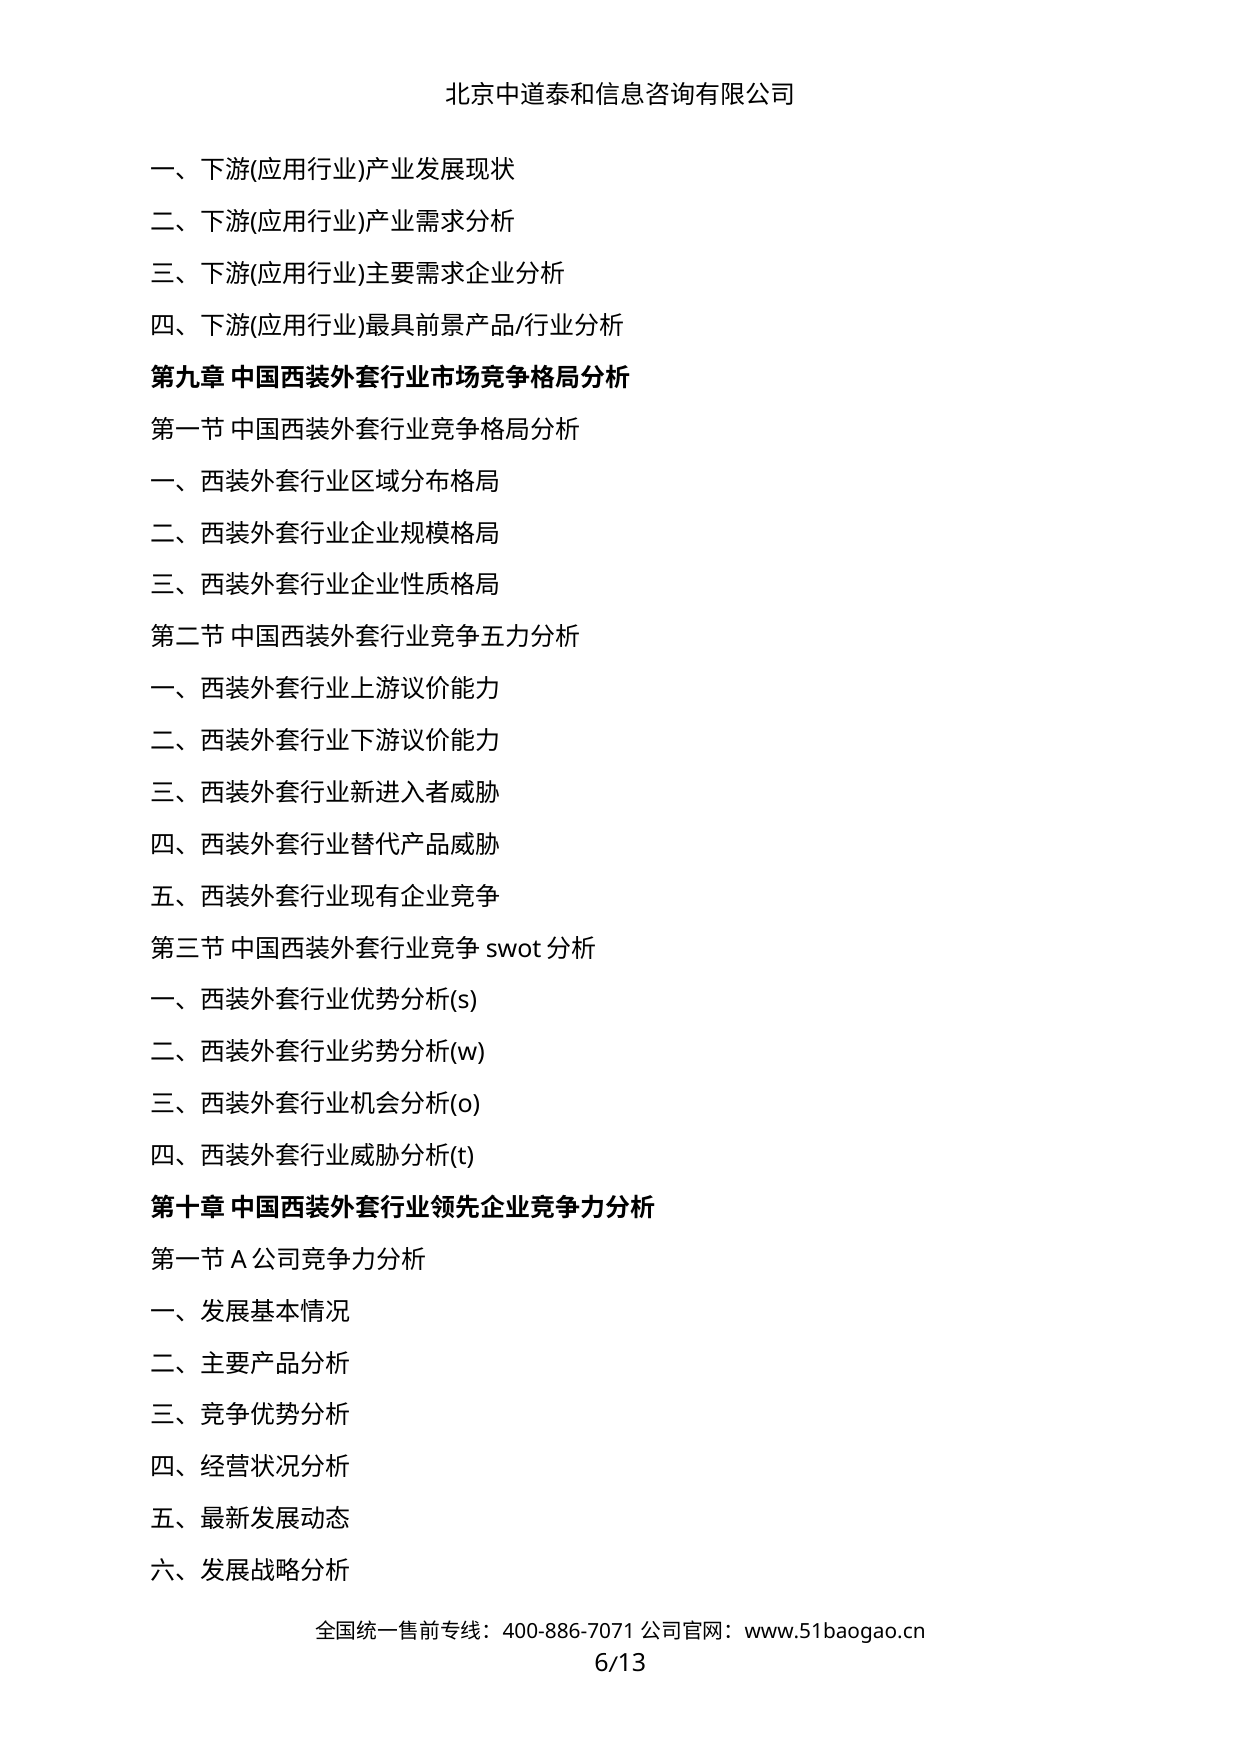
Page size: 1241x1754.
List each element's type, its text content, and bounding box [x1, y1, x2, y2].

text 一、发展基本情况 [150, 1291, 1090, 1327]
text 第九章 中国西装外套行业市场竞争格局分析 [150, 357, 1090, 394]
text 三、竞争优势分析 [150, 1395, 1090, 1431]
text 五、最新发展动态 [150, 1499, 1090, 1535]
text 第三节 中国西装外套行业竞争swot分析 [150, 928, 1090, 964]
text 五、西装外套行业现有企业竞争 [150, 876, 1090, 912]
text 四、西装外套行业替代产品威胁 [150, 824, 1090, 861]
text 二、下游(应用行业)产业需求分析 [150, 202, 1090, 238]
text 三、西装外套行业企业性质格局 [150, 565, 1090, 601]
text 三、西装外套行业新进入者威胁 [150, 772, 1090, 809]
text 第一节 A公司竞争力分析 [150, 1239, 1090, 1276]
text 一、西装外套行业优势分析(s) [150, 980, 1090, 1016]
text 四、经营状况分析 [150, 1447, 1090, 1483]
text 二、西装外套行业下游议价能力 [150, 721, 1090, 757]
text 六、发展战略分析 [150, 1551, 1090, 1587]
text 第十章 中国西装外套行业领先企业竞争力分析 [150, 1187, 1090, 1224]
text 一、西装外套行业上游议价能力 [150, 669, 1090, 705]
text 一、下游(应用行业)产业发展现状 [150, 150, 1090, 186]
text 二、主要产品分析 [150, 1343, 1090, 1379]
text 四、西装外套行业威胁分析(t) [150, 1136, 1090, 1172]
text 第二节 中国西装外套行业竞争五力分析 [150, 617, 1090, 653]
text 二、西装外套行业企业规模格局 [150, 513, 1090, 549]
text 三、下游(应用行业)主要需求企业分析 [150, 254, 1090, 290]
text 第一节 中国西装外套行业竞争格局分析 [150, 409, 1090, 446]
text 一、西装外套行业区域分布格局 [150, 461, 1090, 497]
text 三、西装外套行业机会分析(o) [150, 1084, 1090, 1120]
text 四、下游(应用行业)最具前景产品/行业分析 [150, 306, 1090, 342]
text 二、西装外套行业劣势分析(w) [150, 1032, 1090, 1068]
